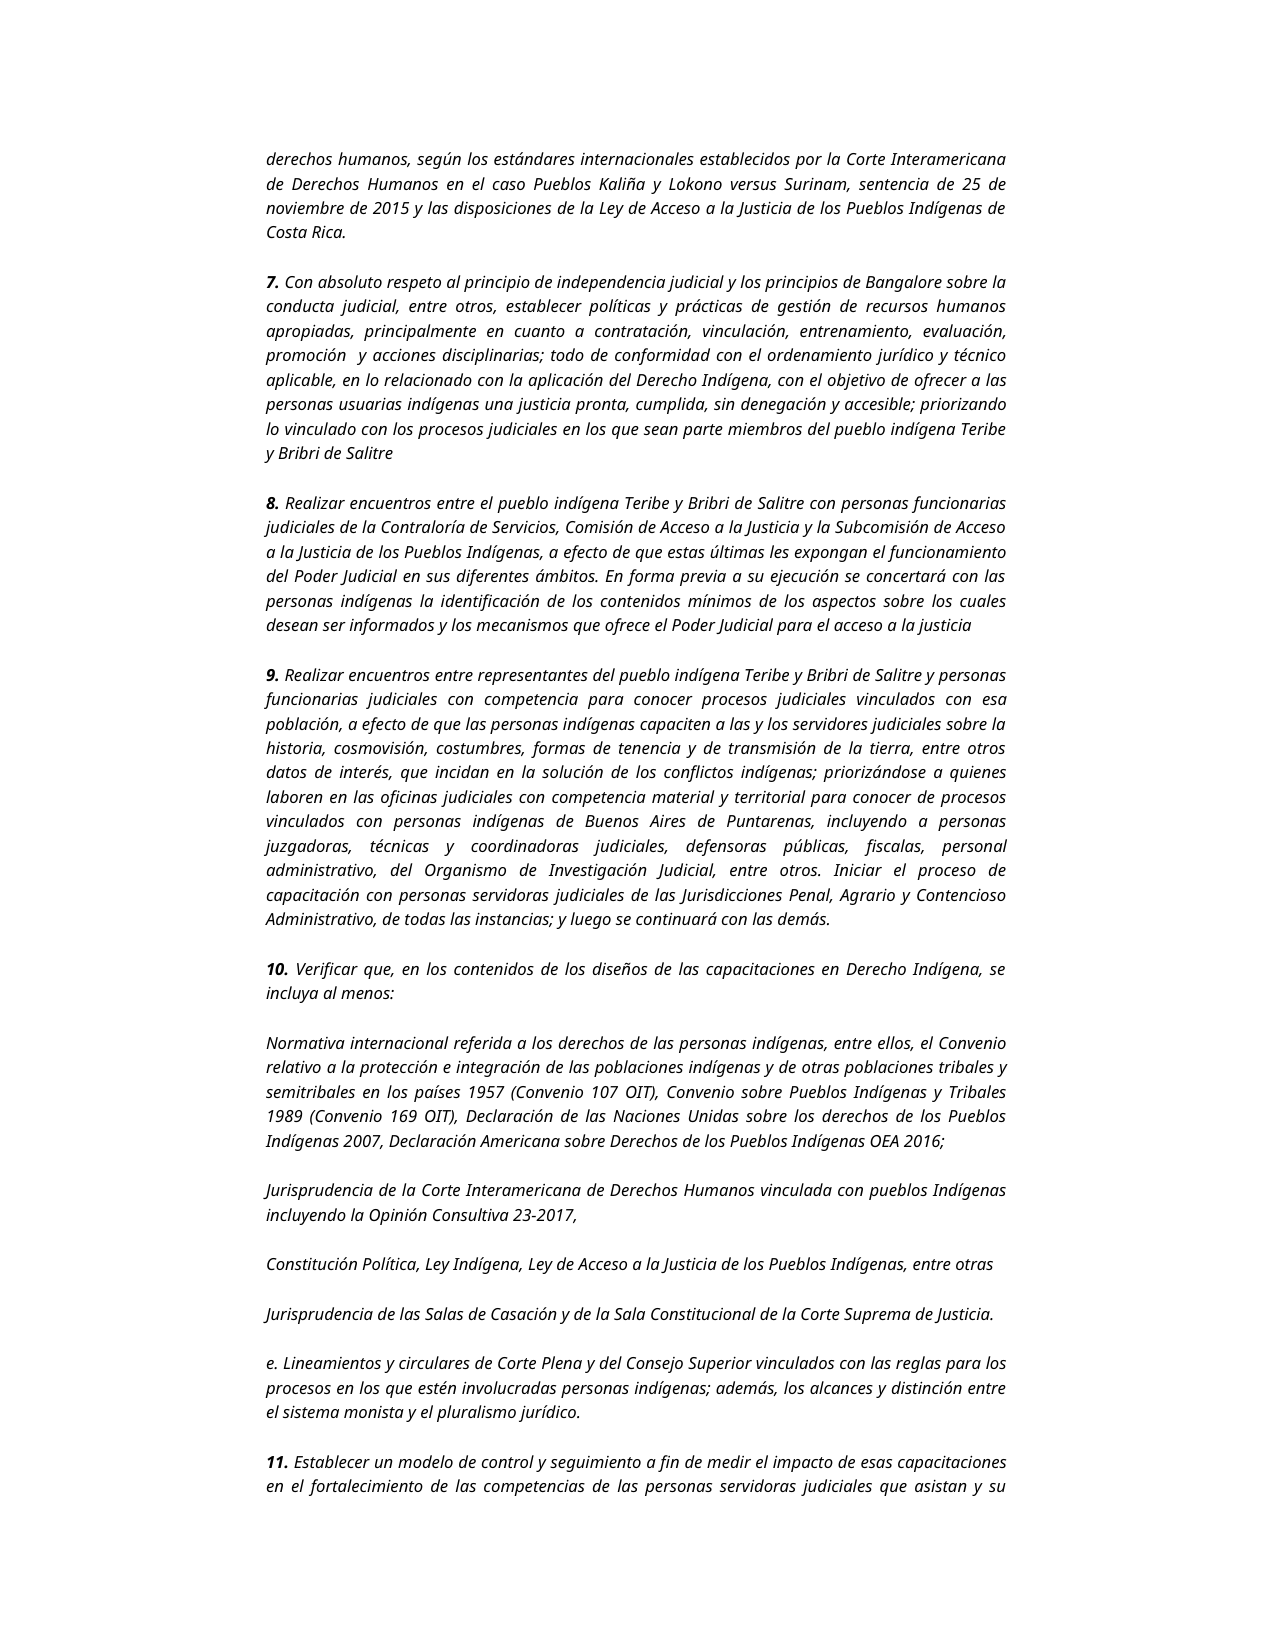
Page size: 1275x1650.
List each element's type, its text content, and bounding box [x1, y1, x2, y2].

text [266, 148, 1009, 244]
text 8. Realizar encuentros entre el pueblo indígena Teribe y Bribri de Salitre con personas funcionarias judiciales de la Contraloría de Servicios, Comisión de Acceso a la Justicia y la Subcomisión de Acceso a la Justicia de los Pueblos Indígenas, a efecto de que estas últimas les expongan el funcionamiento del Poder Judicial en sus diferentes ámbitos. En forma previa a su ejecución se concertará con las personas indígenas la identificación de los contenidos mínimos de los aspectos sobre los cuales desean ser informados y los mecanismos que ofrece el Poder Judicial para el acceso a la justicia [266, 491, 1009, 636]
text 7. Con absoluto respeto al principio de independencia judicial y los principios de Bangalore sobre la conducta judicial, entre otros, establecer políticas y prácticas de gestión de recursos humanos apropiadas, principalmente en cuanto a contratación, vinculación, entrenamiento, evaluación, promoción y acciones disciplinarias; todo de conformidad con el ordenamiento jurídico y técnico aplicable, en lo relacionado con la aplicación del Derecho Indígena, con el objetivo de ofrecer a las personas usuarias indígenas una justicia pronta, cumplida, sin denegación y accesible; priorizando lo vinculado con los procesos judiciales en los que sean parte miembros del pueblo indígena Teribe y Bribri de Salitre [266, 271, 1009, 464]
text Jurisprudencia de la Corte Interamericana de Derechos Humanos vinculada con pueblos Indígenas incluyendo la Opinión Consultiva 23-2017, [266, 1179, 1009, 1226]
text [266, 1450, 1009, 1497]
text 10. Verificar que, en los contenidos de los diseños de las capacitaciones en Derecho Indígena, se incluya al menos: [266, 957, 1009, 1005]
text e. Lineamientos y circulares de Corte Plena y del Consejo Superior vinculados con las reglas para los procesos en los que estén involucradas personas indígenas; además, los alcances y distinción entre el sistema monista y el pluralismo jurídico. [266, 1352, 1009, 1423]
text Jurisprudencia de las Salas de Casación y de la Sala Constitucional de la Corte Suprema de Justicia. [266, 1302, 1009, 1325]
text 9. Realizar encuentros entre representantes del pueblo indígena Teribe y Bribri de Salitre y personas funcionarias judiciales con competencia para conocer procesos judiciales vinculados con esa población, a efecto de que las personas indígenas capaciten a las y los servidores judiciales sobre la historia, cosmovisión, costumbres, formas de tenencia y de transmisión de la tierra, entre otros datos de interés, que incidan en la solución de los conflictos indígenas; priorizándose a quienes laboren en las oficinas judiciales con competencia material y territorial para conocer de procesos vinculados con personas indígenas de Buenos Aires de Puntarenas, incluyendo a personas juzgadoras, técnicas y coordinadoras judiciales, defensoras públicas, fiscalas, personal administrativo, del Organismo de Investigación Judicial, entre otros. Iniciar el proceso de capacitación con personas servidoras judiciales de las Jurisdicciones Penal, Agrario y Contencioso Administrativo, de todas las instancias; y luego se continuará con las demás. [266, 663, 1009, 931]
text Normativa internacional referida a los derechos de las personas indígenas, entre ellos, el Convenio relativo a la protección e integración de las poblaciones indígenas y de otras poblaciones tribales y semitribales en los países 1957 (Convenio 107 OIT), Convenio sobre Pueblos Indígenas y Tribales 1989 (Convenio 169 OIT), Declaración de las Naciones Unidas sobre los derechos de los Pueblos Indígenas 2007, Declaración Americana sobre Derechos de los Pueblos Indígenas OEA 2016; [266, 1031, 1009, 1152]
text Constitución Política, Ley Indígena, Ley de Acceso a la Justicia de los Pueblos Indígenas, entre otras [266, 1253, 1009, 1276]
